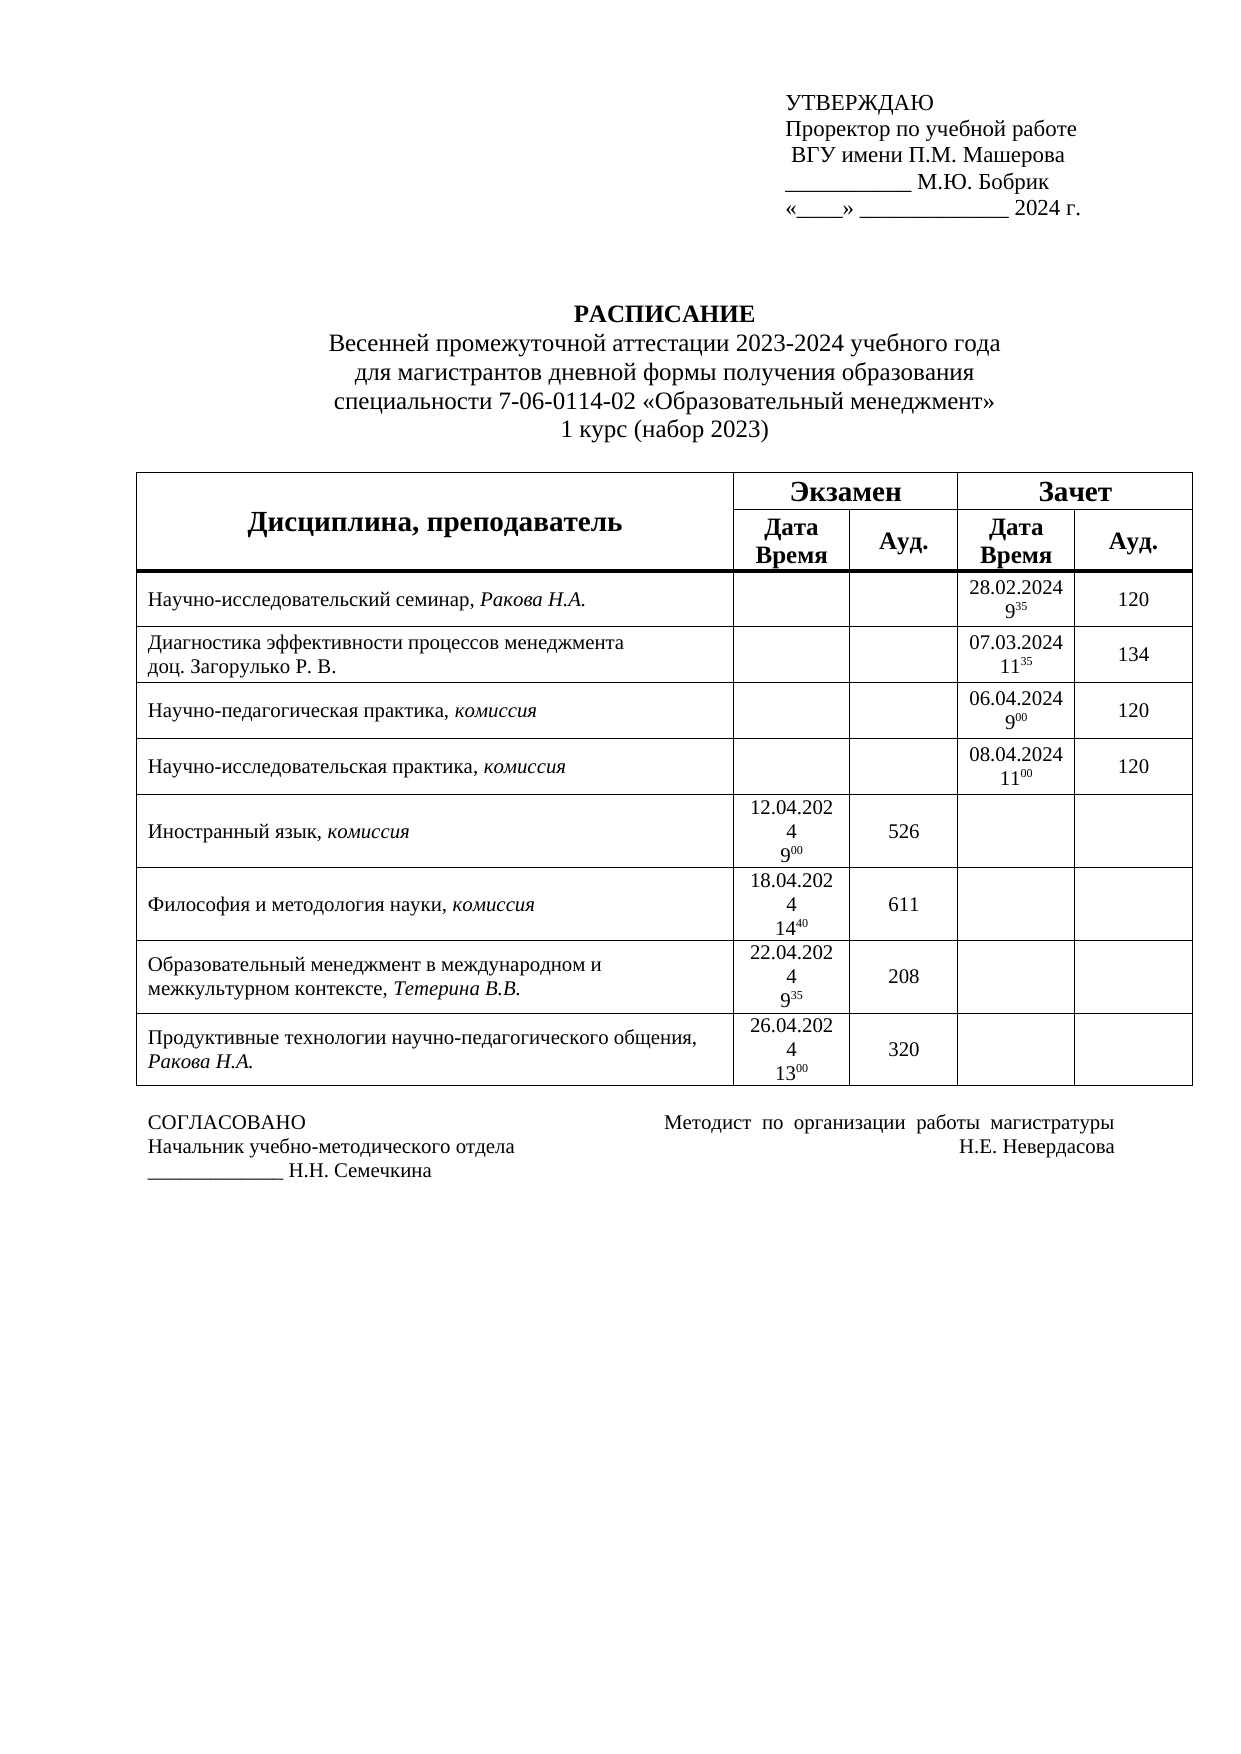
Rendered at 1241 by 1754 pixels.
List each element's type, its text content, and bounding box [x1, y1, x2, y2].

text РАСПИСАНИЕ [148, 299, 1181, 328]
table_cell 12.04.2024 900 [734, 795, 849, 867]
table_cell 22.04.2024 935 [734, 941, 849, 1012]
table_cell 120 [1075, 573, 1192, 626]
table_cell 611 [850, 868, 957, 940]
table_cell [850, 573, 957, 626]
table_cell [850, 627, 957, 682]
table_cell Научно-исследовательский семинар, Ракова Н.А. [137, 573, 733, 626]
text специальности 7-06-0114-02 «Образовательный менеджмент» [148, 386, 1181, 414]
table_cell [958, 868, 1074, 940]
table_cell 120 [1075, 739, 1192, 794]
table_cell Продуктивные технологии научно-педагогического общения, Ракова Н.А. [137, 1014, 733, 1085]
table_cell Ауд. [850, 510, 957, 569]
table_cell [734, 683, 849, 738]
table_cell 120 [1075, 683, 1192, 738]
table_cell [1075, 795, 1192, 867]
table_cell Диагностика эффективности процессов менеджмента доц. Загорулько Р. В. [137, 627, 733, 682]
text «____» _____________ 2024 г. [785, 194, 1181, 220]
text Весенней промежуточной аттестации 2023-2024 учебного года [148, 328, 1181, 357]
table_cell [850, 683, 957, 738]
table_cell 07.03.2024 1135 [958, 627, 1074, 682]
text УТВЕРЖДАЮ [785, 89, 1181, 115]
text Начальник учебно-методического отдела Н.Е. Невердасова _____________ Н.Н. Семечкина [148, 1134, 1181, 1182]
table_header Экзамен [734, 473, 957, 509]
table_cell [1075, 1014, 1192, 1085]
table_cell [958, 795, 1074, 867]
table_cell 134 [1075, 627, 1192, 682]
table_cell 28.02.2024 935 [958, 573, 1074, 626]
table_cell 06.04.2024 900 [958, 683, 1074, 738]
table_cell [958, 941, 1074, 1012]
text Проректор по учебной работе ВГУ имени П.М. Машерова [785, 115, 1181, 168]
table_cell [850, 739, 957, 794]
table_cell 526 [850, 795, 957, 867]
table_cell [734, 573, 849, 626]
text для магистрантов дневной формы получения образования [148, 357, 1181, 386]
table_cell 18.04.2024 1440 [734, 868, 849, 940]
table_cell 320 [850, 1014, 957, 1085]
table_header Дисциплина, преподаватель [137, 473, 733, 569]
table_cell Научно-исследовательская практика, комиссия [137, 739, 733, 794]
table_cell Философия и методология науки, комиссия [137, 868, 733, 940]
table_cell Дата Время [734, 510, 849, 569]
table_cell [1075, 941, 1192, 1012]
table_cell [1075, 868, 1192, 940]
table_cell Дата Время [958, 510, 1074, 569]
table_cell 08.04.2024 1100 [958, 739, 1074, 794]
table_cell 208 [850, 941, 957, 1012]
table_cell Ауд. [1075, 510, 1192, 569]
text СОГЛАСОВАНО Методист по организации работы магистратуры [148, 1110, 1181, 1134]
table_cell 26.04.2024 1300 [734, 1014, 849, 1085]
table_cell Научно-педагогическая практика, комиссия [137, 683, 733, 738]
text 1 курс (набор 2023) [148, 414, 1181, 443]
table_cell [958, 1014, 1074, 1085]
table_cell Иностранный язык, комиссия [137, 795, 733, 867]
table_cell Образовательный менеджмент в международном и межкультурном контексте, Тетерина В.В. [137, 941, 733, 1012]
table_cell [734, 739, 849, 794]
text ___________ М.Ю. Бобрик [785, 168, 1181, 194]
table_header Зачет [958, 473, 1192, 509]
table_cell [734, 627, 849, 682]
